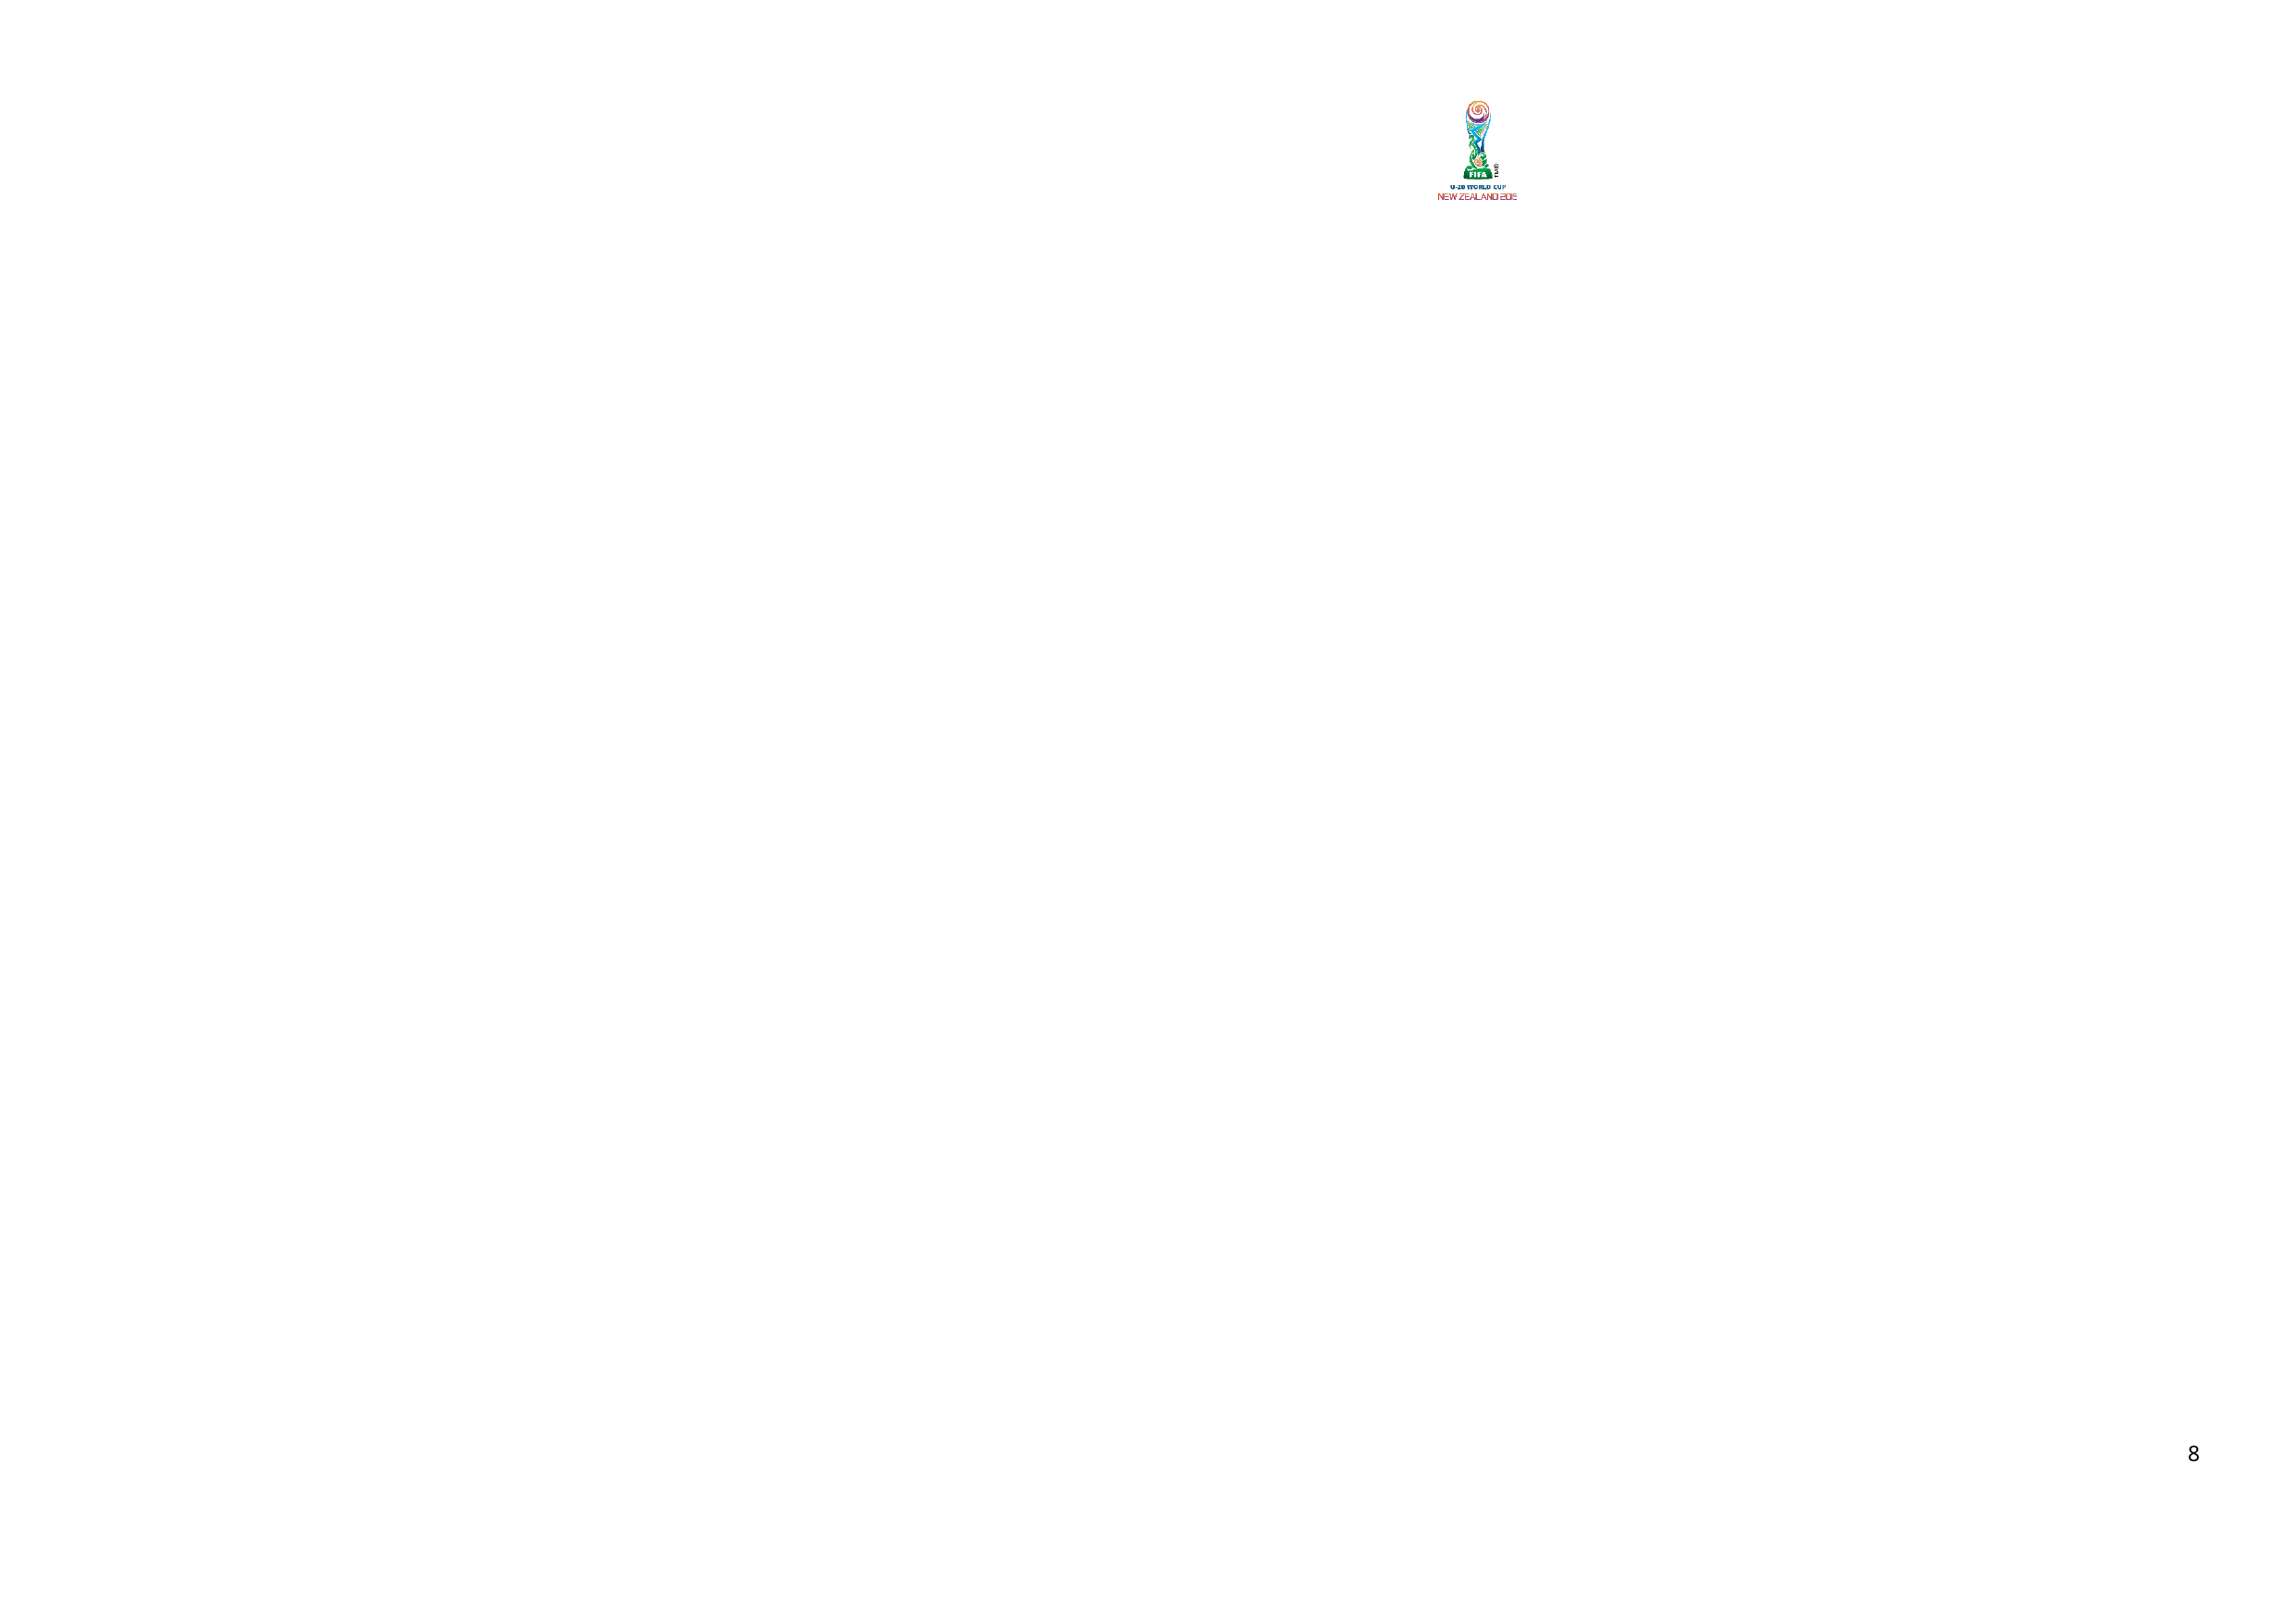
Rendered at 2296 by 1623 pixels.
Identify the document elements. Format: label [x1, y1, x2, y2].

picture [1438, 101, 1517, 200]
